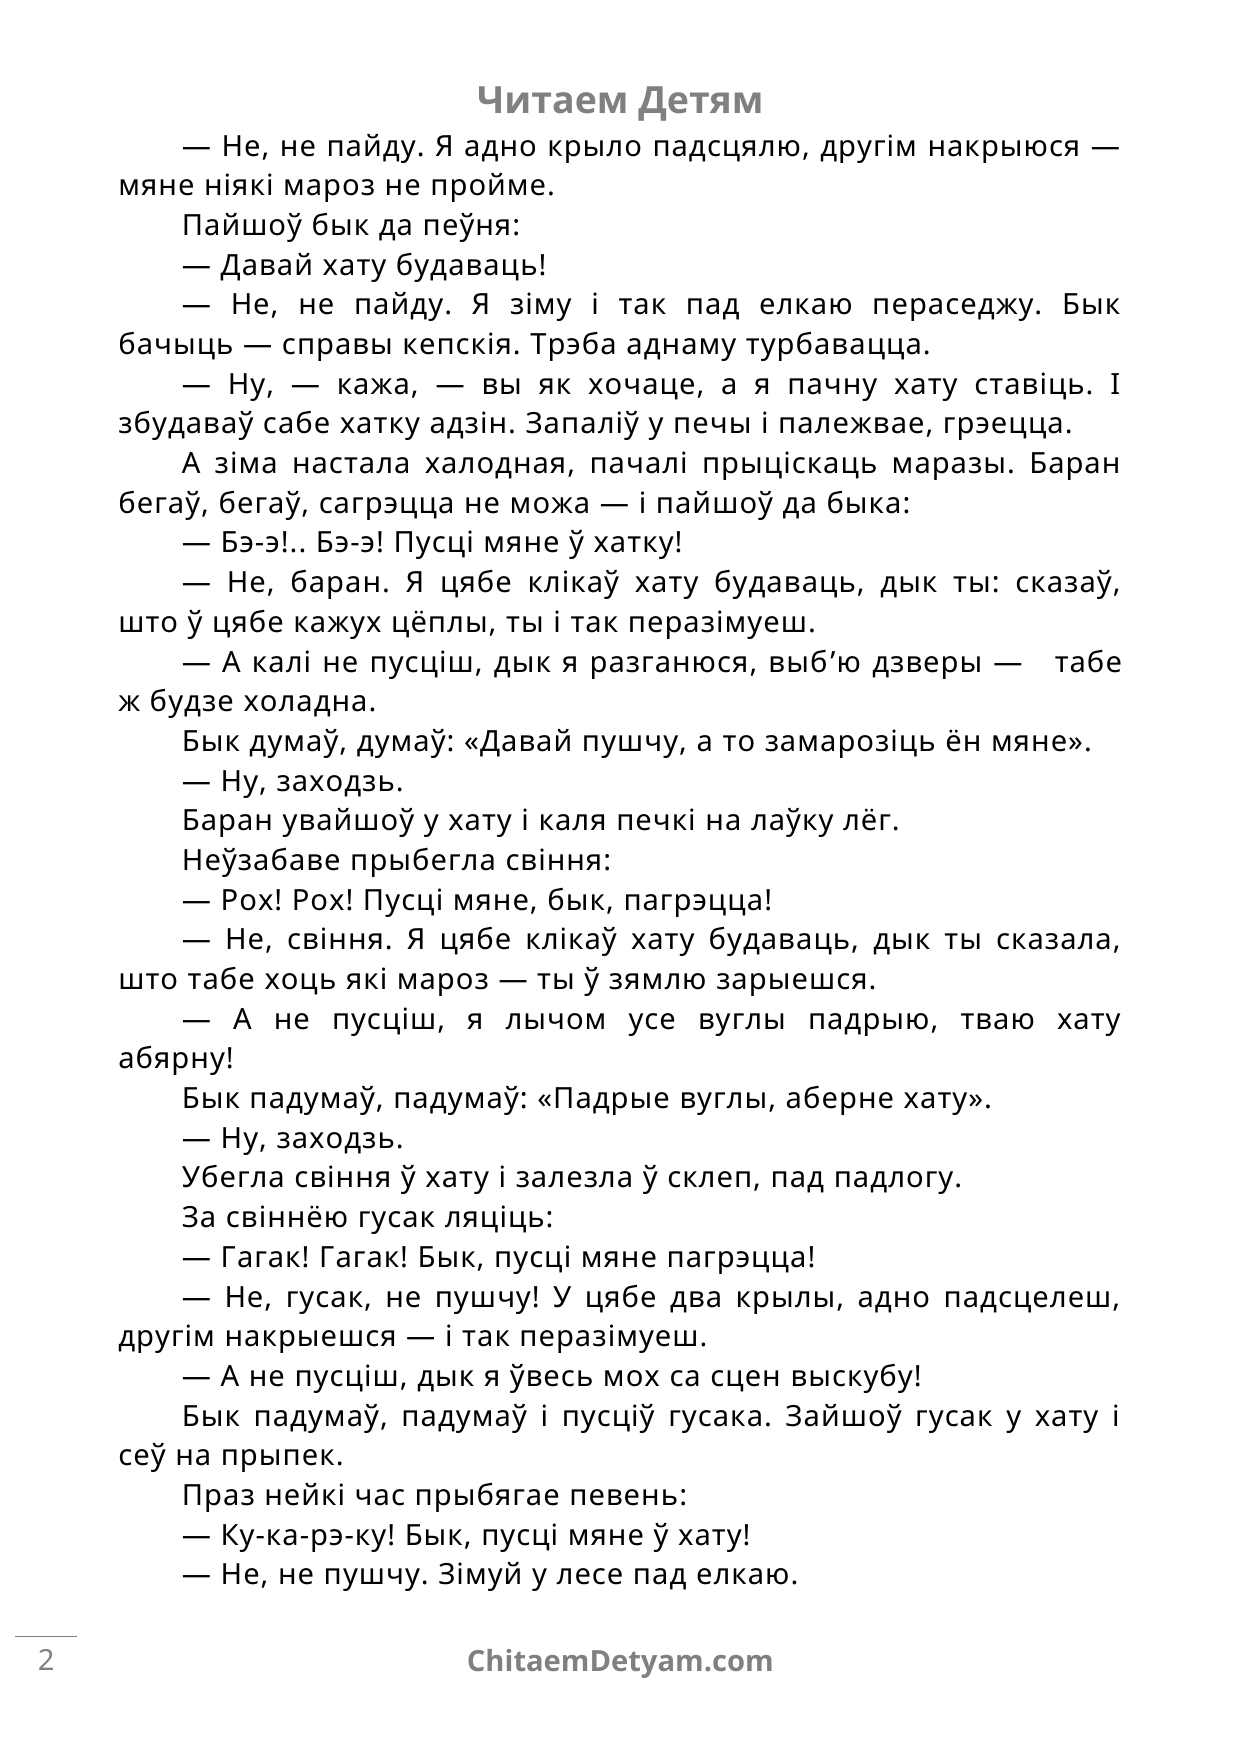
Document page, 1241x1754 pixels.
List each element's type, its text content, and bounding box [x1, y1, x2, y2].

text — Ну, — кажа, — вы як хочаце, а я пачну хату ставіць. I збудаваў сабе хатку адзін. Запаліў у печы і палежвае, грэецца. [118, 363, 1122, 442]
text — Гагак! Гагак! Бык, пусці мяне пагрэцца! [118, 1236, 1122, 1276]
text — Не, баран. Я цябе клікаў хату будаваць, дык ты: сказаў, што ў цябе кажух цёплы, ты і так перазімуеш. [118, 561, 1122, 641]
text — Бэ-э!.. Бэ-э! Пусці мяне ў хатку! [118, 522, 1122, 561]
text — А не пусціш, дык я ўвесь мох са сцен выскубу! [118, 1355, 1122, 1395]
text За свіннёю гусак ляціць: [118, 1196, 1122, 1236]
text — Не, не пушчу. Зімуй у лесе пад елкаю. [118, 1554, 1122, 1593]
text А зіма настала халодная, пачалі прыціскаць маразы. Баран бегаў, бегаў, сагрэцца не можа — і пайшоў да быка: [118, 442, 1122, 522]
text Бык падумаў, падумаў: «Падрые вуглы, аберне хату». [118, 1077, 1122, 1117]
text — Не, не пайду. Я зіму і так пад елкаю пераседжу. Бык бачыць — справы кепскія. Трэба аднаму турбавацца. [118, 284, 1122, 363]
text — Не, свіння. Я цябе клікаў хату будаваць, дык ты сказала, што табе хоць які мароз — ты ў зямлю зарыешся. [118, 919, 1122, 998]
text Праз нейкі час прыбягае певень: [118, 1474, 1122, 1514]
text — Ну, заходзь. [118, 760, 1122, 799]
text Пайшоў бык да пеўня: [118, 204, 1122, 244]
text Убегла свіння ў хату і залезла ў склеп, пад падлогу. [118, 1157, 1122, 1196]
text — Не, гусак, не пушчу! У цябе два крылы, адно падсцелеш, другім накрыешся — і так перазімуеш. [118, 1276, 1122, 1355]
text — Не, не пайду. Я адно крыло падсцялю, другім накрыюся — мяне ніякі мароз не пройме. [118, 125, 1122, 204]
text — Pox! Pox! Пусці мяне, бык, пагрэцца! [118, 879, 1122, 919]
text Неўзабаве прыбегла свіння: [118, 839, 1122, 879]
text — А калі не пусціш, дык я разганюся, выб’ю дзверы — табе ж будзе холадна. [118, 641, 1122, 720]
text — Ну, заходзь. [118, 1117, 1122, 1157]
text Баран увайшоў у хату і каля печкі на лаўку лёг. [118, 799, 1122, 839]
text Бык думаў, думаў: «Давай пушчу, а то замарозіць ён мяне». [118, 720, 1122, 760]
text Бык падумаў, падумаў і пусціў гусака. Зайшоў гусак у хату і сеў на прыпек. [118, 1395, 1122, 1474]
text — Давай хату будаваць! [118, 244, 1122, 284]
text — Ку-ка-рэ-ку! Бык, пусці мяне ў хату! [118, 1514, 1122, 1554]
text — А не пусціш, я лычом усе вуглы падрыю, тваю хату абярну! [118, 998, 1122, 1077]
